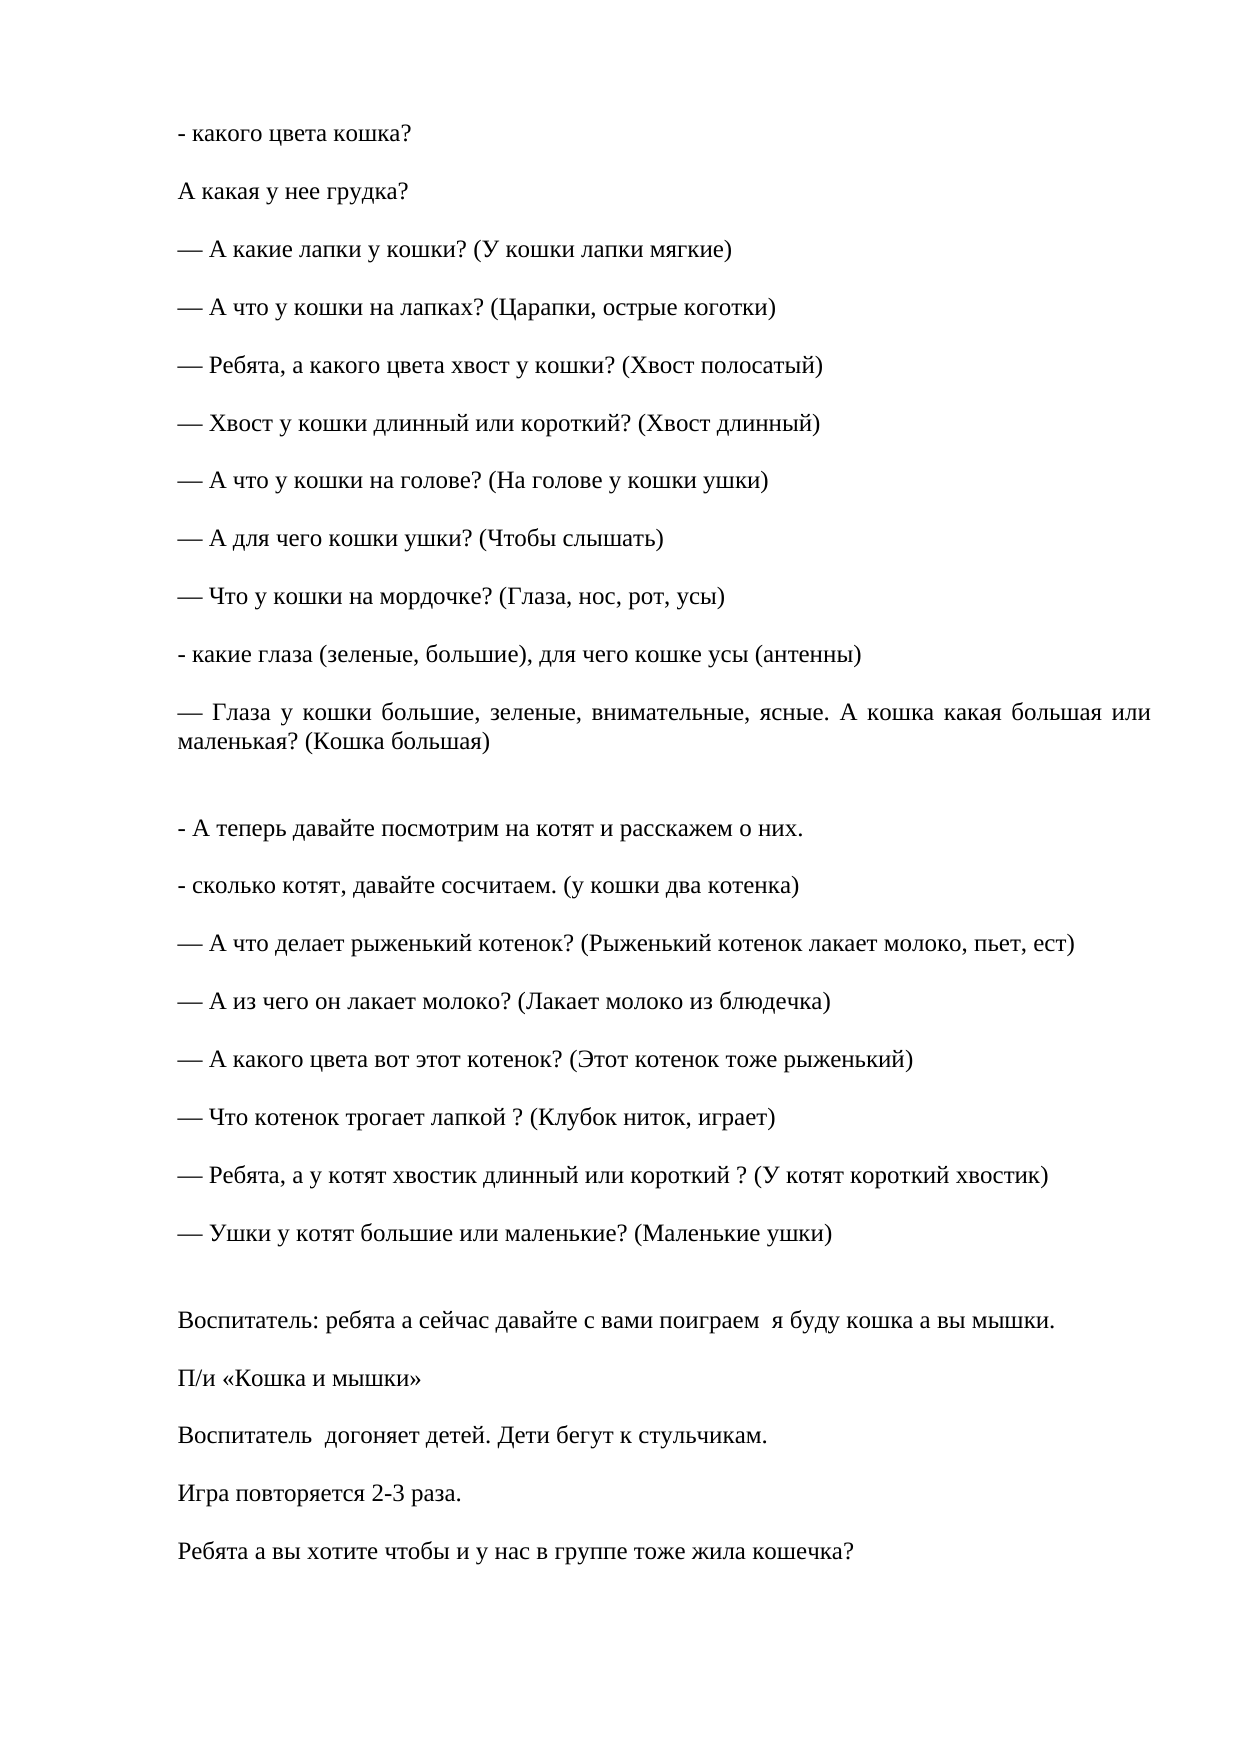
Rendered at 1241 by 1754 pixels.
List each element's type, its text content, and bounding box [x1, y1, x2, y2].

text — Хвост у кошки длинный или короткий? (Хвост длинный) [177, 408, 1152, 436]
text — Ребята, а у котят хвостик длинный или короткий ? (У котят короткий хвостик) [177, 1160, 1152, 1189]
text Воспитатель: ребята а сейчас давайте с вами поиграем я буду кошка а вы мышки. [177, 1276, 1152, 1333]
text — Ребята, а какого цвета хвост у кошки? (Хвост полосатый) [177, 350, 1152, 378]
text — А какие лапки у кошки? (У кошки лапки мягкие) [177, 234, 1152, 263]
text — А что у кошки на лапках? (Царапки, острые коготки) [177, 292, 1152, 321]
text - А теперь давайте посмотрим на котят и расскажем о них. [177, 784, 1152, 841]
text — А что делает рыженький котенок? (Рыженький котенок лакает молоко, пьет, ест) [177, 928, 1152, 957]
text П/и «Кошка и мышки» [177, 1363, 1152, 1391]
text — А что у кошки на голове? (На голове у кошки ушки) [177, 466, 1152, 494]
text — Что у кошки на мордочке? (Глаза, нос, рот, усы) [177, 581, 1152, 610]
text — А какого цвета вот этот котенок? (Этот котенок тоже рыженький) [177, 1044, 1152, 1073]
text - сколько котят, давайте сосчитаем. (у кошки два котенка) [177, 871, 1152, 899]
text - какого цвета кошка? [177, 118, 1152, 147]
text Воспитатель догоняет детей. Дети бегут к стульчикам. [177, 1421, 1152, 1449]
text А какая у нее грудка? [177, 176, 1152, 205]
text Ребята а вы хотите чтобы и у нас в группе тоже жила кошечка? [177, 1536, 1152, 1565]
text — Глаза у кошки большие, зеленые, внимательные, ясные. А кошка какая большая или маленькая? (Кошка большая) [177, 697, 1152, 755]
text — А из чего он лакает молоко? (Лакает молоко из блюдечка) [177, 986, 1152, 1015]
text - какие глаза (зеленые, большие), для чего кошке усы (антенны) [177, 639, 1152, 668]
text — Что котенок трогает лапкой ? (Клубок ниток, играет) [177, 1102, 1152, 1131]
text — Ушки у котят большие или маленькие? (Маленькие ушки) [177, 1218, 1152, 1247]
text Игра повторяется 2-3 раза. [177, 1478, 1152, 1507]
text — А для чего кошки ушки? (Чтобы слышать) [177, 523, 1152, 552]
